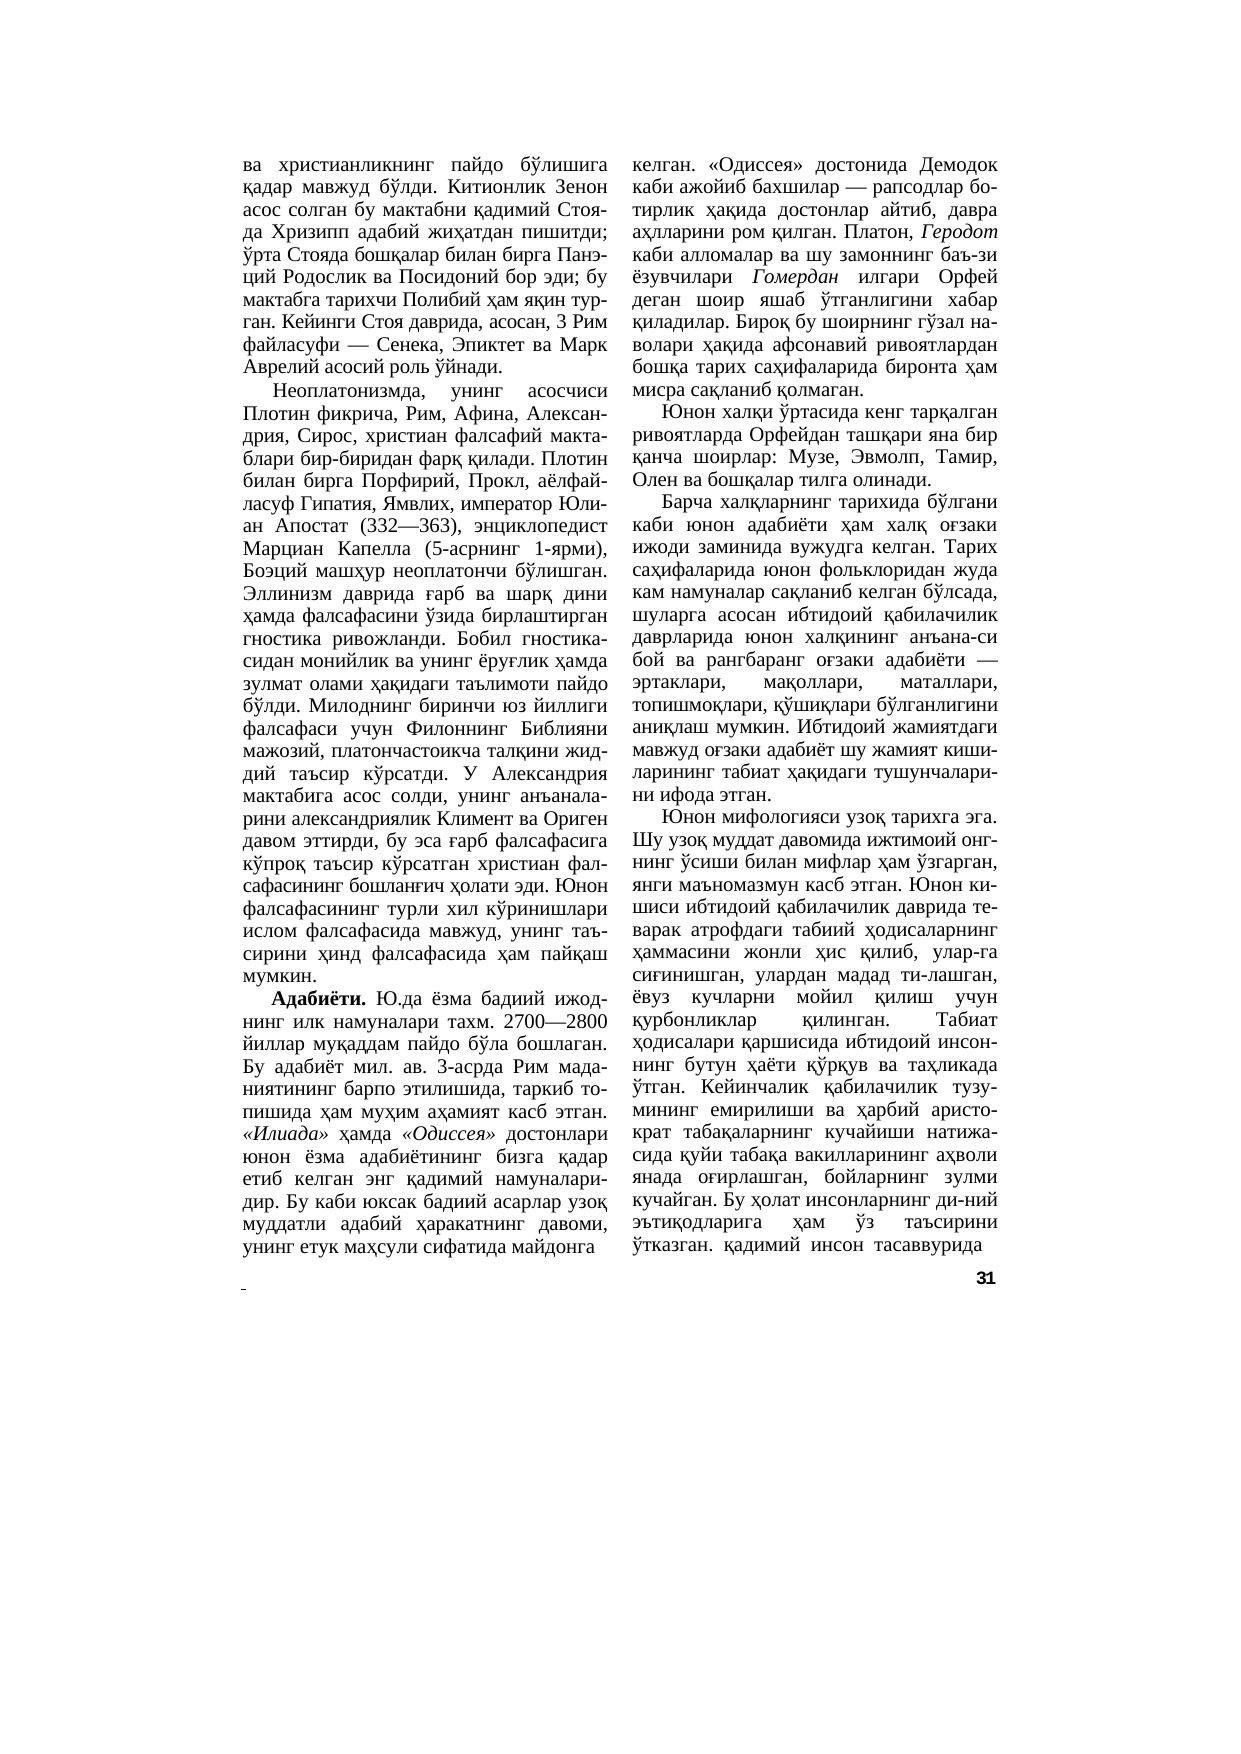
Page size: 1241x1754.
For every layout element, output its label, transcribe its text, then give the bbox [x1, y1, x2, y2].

text Адабиёти. Ю.да ёзма бадиий ижод-нинг илк намуналари тахм. 2700—2800 йиллар муқаддам пайдо бўла бошлаган. Бу адабиёт мил. ав. 3-асрда Рим мада-ниятининг барпо этилишида, таркиб то-пишида ҳам муҳим аҳамият касб этган. «Илиада» ҳамда «Одиссея» достонлари юнон ёзма адабиётининг бизга қадар етиб келган энг қадимий намуналари-дир. Бу каби юксак бадиий асарлар узоқ муддатли адабий ҳаракатнинг давоми, унинг етук маҳсули сифатида майдонга [242, 988, 608, 1258]
text 31 [632, 1269, 998, 1290]
text Барча халқларнинг тарихида бўлгани каби юнон адабиёти ҳам халқ оғзаки ижоди заминида вужудга келган. Тарих саҳифаларида юнон фольклоридан жуда кам намуналар сақланиб келган бўлсада, шуларга асосан ибтидоий қабилачилик даврларида юнон халқининг анъана-си бой ва рангбаранг оғзаки адабиёти — эртаклари, мақоллари, маталлари, топишмоқлари, қўшиқлари бўлганлигини аниқлаш мумкин. Ибтидоий жамиятдаги мавжуд оғзаки адабиёт шу жамият киши-ларининг табиат ҳақидаги тушунчалари-ни ифода этган. [632, 491, 998, 806]
text ва христианликнинг пайдо бўлишига қадар мавжуд бўлди. Китионлик Зенон асос солган бу мактабни қадимий Стоя-да Хризипп адабий жиҳатдан пишитди; ўрта Стояда бошқалар билан бирга Панэ-ций Родослик ва Посидоний бор эди; бу мактабга тарихчи Полибий ҳам яқин тур-ган. Кейинги Стоя даврида, асосан, 3 Рим файласуфи — Сенека, Эпиктет ва Марк Аврелий асосий роль ўйнади. [243, 153, 608, 378]
text келган. «Одиссея» достонида Демодок каби ажойиб бахшилар — рапсодлар бо-тирлик ҳақида достонлар айтиб, давра аҳлларини ром қилган. Платон, Геродот каби алломалар ва шу замоннинг баъ-зи ёзувчилари Гомердан илгари Орфей деган шоир яшаб ўтганлигини хабар қиладилар. Бироқ бу шоирнинг гўзал на-волари ҳақида афсонавий ривоятлардан бошқа тарих саҳифаларида биронта ҳам мисра сақланиб қолмаган. [632, 153, 998, 401]
text Неоплатонизмда, унинг асосчиси Плотин фикрича, Рим, Афина, Алексан-дрия, Сирос, христиан фалсафий макта-блари бир-биридан фарқ қилади. Плотин билан бирга Порфирий, Прокл, аёлфай-ласуф Гипатия, Ямвлих, император Юли-ан Апостат (332—363), энциклопедист Марциан Капелла (5-асрнинг 1-ярми), Боэций машҳур неоплатончи бўлишган. Эллинизм даврида ғарб ва шарқ дини ҳамда фалсафасини ўзида бирлаштирган гностика ривожланди. Бобил гностика-сидан монийлик ва унинг ёруғлик ҳамда зулмат олами ҳақидаги таълимоти пайдо бўлди. Милоднинг биринчи юз йиллиги фалсафаси учун Филоннинг Библияни мажозий, платончастоикча талқини жид-дий таъсир кўрсатди. У Александрия мактабига асос солди, унинг анъанала-рини александриялик Климент ва Ориген давом эттирди, бу эса ғарб фалсафасига кўпроқ таъсир кўрсатган христиан фал-сафасининг бошланғич ҳолати эди. Юнон фалсафасининг турли хил кўринишлари ислом фалсафасида мавжуд, унинг таъ-сирини ҳинд фалсафасида ҳам пайқаш мумкин. [243, 379, 608, 987]
text Юнон халқи ўртасида кенг тарқалган ривоятларда Орфейдан ташқари яна бир қанча шоирлар: Музе, Эвмолп, Тамир, Олен ва бошқалар тилга олинади. [632, 401, 998, 491]
text Юнон мифологияси узоқ тарихга эга. Шу узоқ муддат давомида ижтимоий онг-нинг ўсиши билан мифлар ҳам ўзгарган, янги маъномазмун касб этган. Юнон ки-шиси ибтидоий қабилачилик даврида те-варак атрофдаги табиий ҳодисаларнинг ҳаммасини жонли ҳис қилиб, улар-га сиғинишган, улардан мадад ти-лашган, ёвуз кучларни мойил қилиш учун қурбонликлар қилинган. Табиат ҳодисалари қаршисида ибтидоий инсон-нинг бутун ҳаёти қўрқув ва таҳликада ўтган. Кейинчалик қабилачилик тузу-мининг емирилиши ва ҳарбий аристо-крат табақаларнинг кучайиши натижа-сида қуйи табақа вакилларининг аҳволи янада оғирлашган, бойларнинг зулми кучайган. Бу ҳолат инсонларнинг ди-ний эътиқодларига ҳам ўз таъсирини ўтказган. қадимий инсон тасаввурида [632, 806, 998, 1256]
